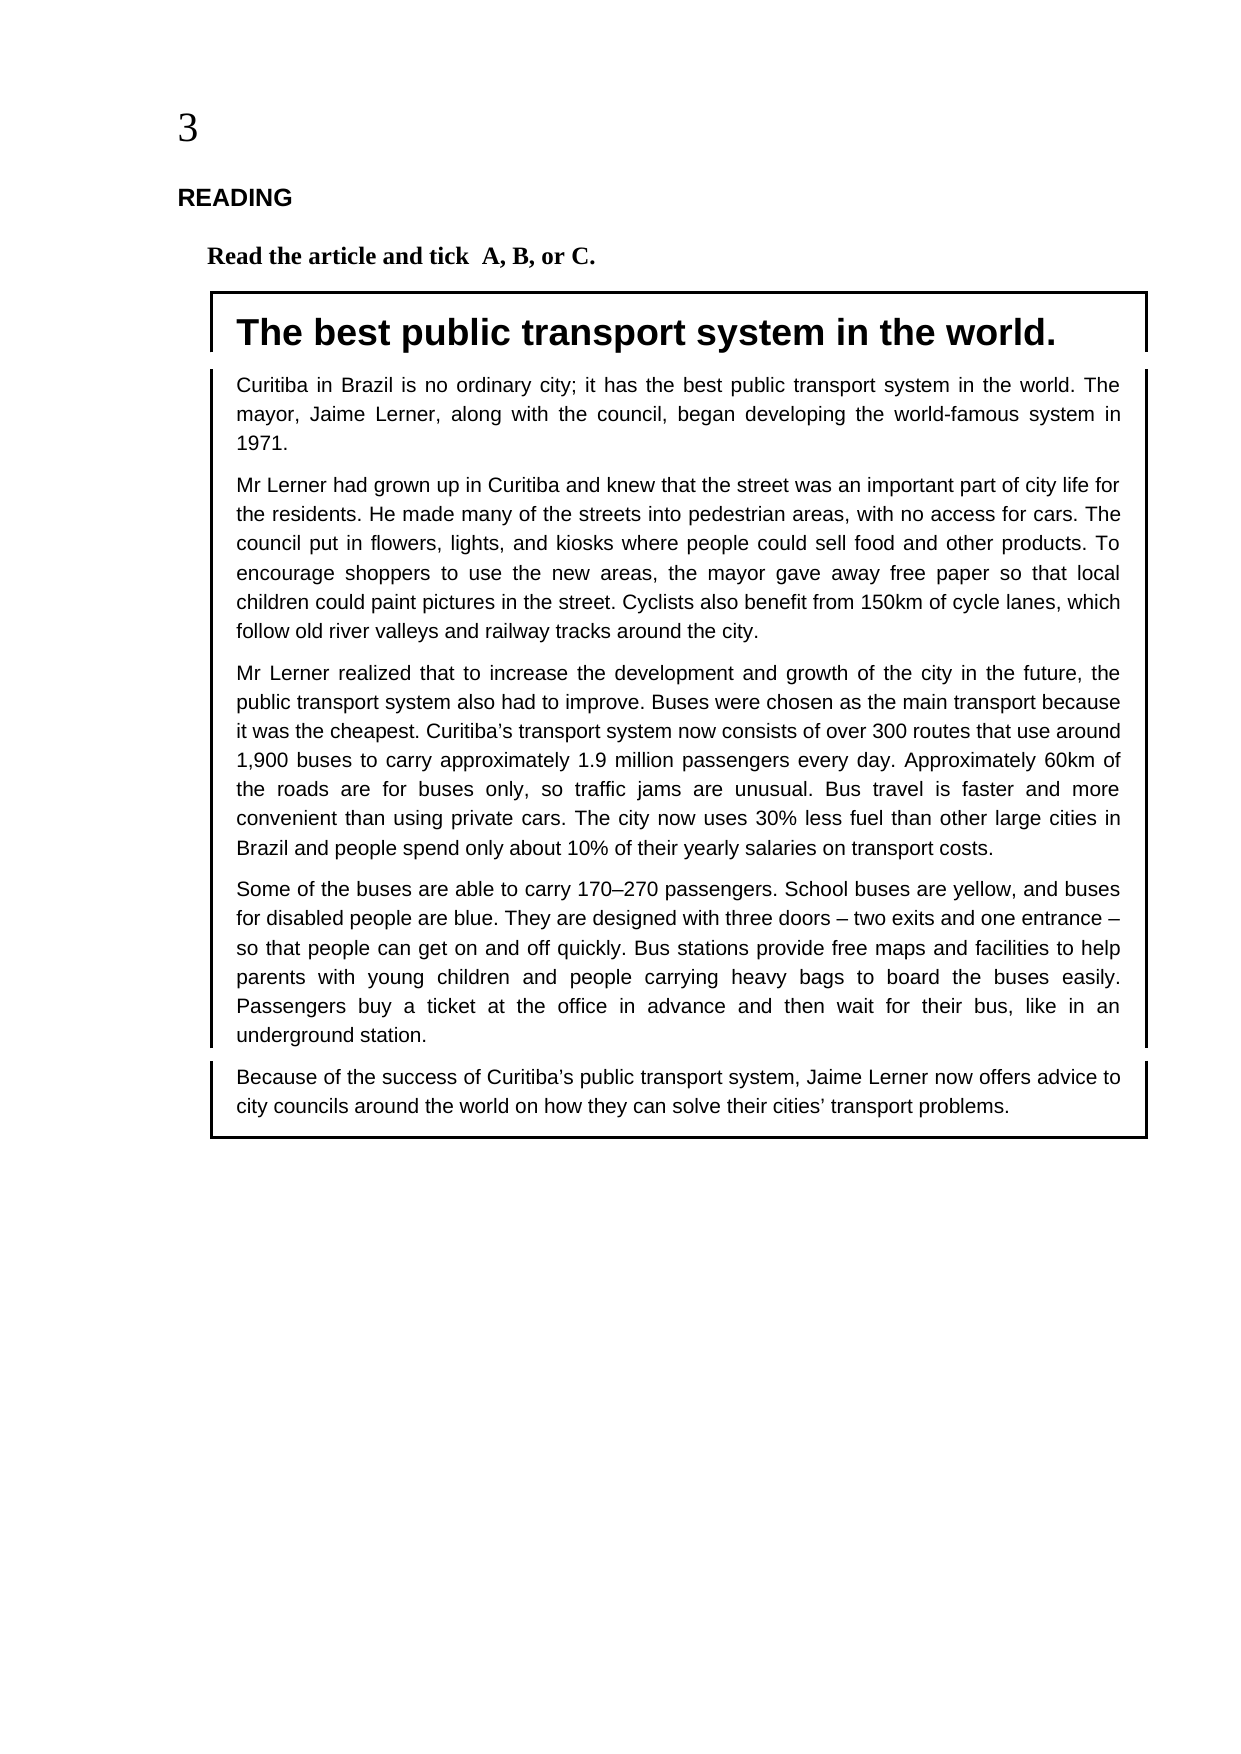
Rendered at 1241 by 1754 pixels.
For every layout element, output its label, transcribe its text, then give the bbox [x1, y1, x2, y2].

text Because of the success of ’s public transport system, Jaime Lerner now offers advice to city councils around the world on how they can solve their cities’ transport problems. [213, 1061, 1145, 1136]
text The best public transport system in the world. [213, 294, 1145, 352]
text Read the article and tick A, B, or C. [207, 241, 1152, 270]
text in is no ordinary city; it has the best public transport system in the world. The mayor, Jaime Lerner, along with the council, began developing the world-famous system in 1971. [213, 369, 1145, 457]
list 3 [177, 118, 1152, 147]
subtitle READING [177, 183, 1152, 212]
text Some of the buses are able to carry 170–270 passengers. School buses are yellow, and buses for disabled people are blue. They are designed with three doors – two exits and one entrance – so that people can get on and off quickly. Bus stations provide free maps and facilities to help parents with young children and people carrying heavy bags to board the buses easily. Passengers buy a ticket at the office in advance and then wait for their bus, like in an underground station. [213, 873, 1145, 1048]
text Mr Lerner realized that to increase the development and growth of the city in the future, the public transport system also had to improve. Buses were chosen as the main transport because it was the cheapest. ’s transport system now consists of over 300 routes that use around 1,900 buses to carry approximately 1.9 million passengers every day. Approximately 60km of the roads are for buses only, so traffic jams are unusual. Bus travel is faster and more convenient than using private cars. The city now uses 30% less fuel than other large cities in and people spend only about 10% of their yearly salaries on transport costs. [213, 657, 1145, 861]
text Mr Lerner had grown up in and knew that the street was an important part of city life for the residents. He made many of the streets into pedestrian areas, with no access for cars. The council put in flowers, lights, and kiosks where people could sell food and other products. To encourage shoppers to use the new areas, the mayor gave away free paper so that local children could paint pictures in the street. Cyclists also benefit from 150km of cycle lanes, which follow old river valleys and railway tracks around the city. [213, 469, 1145, 644]
